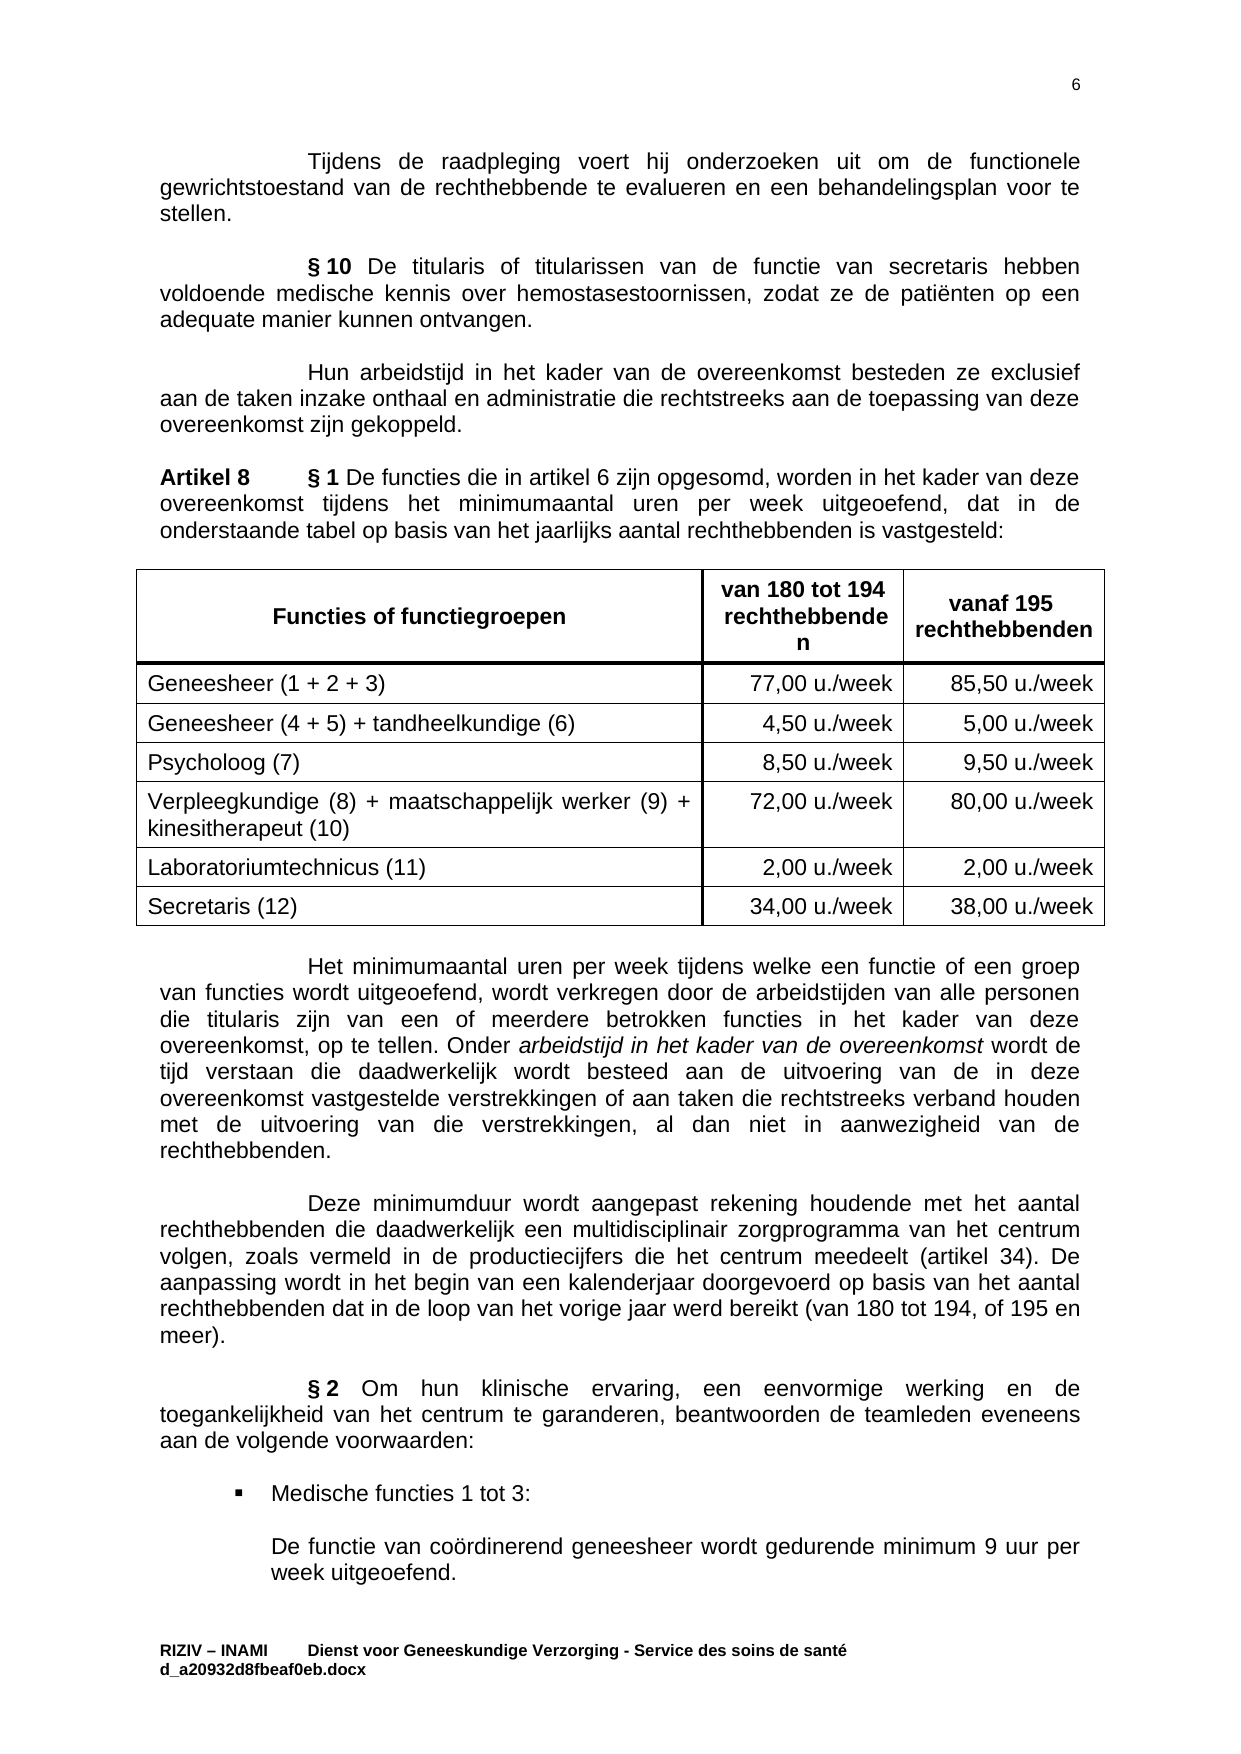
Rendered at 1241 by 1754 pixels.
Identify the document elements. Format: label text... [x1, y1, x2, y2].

table_cell 2,00 u./week [904, 848, 1104, 886]
table_cell 72,00 u./week [704, 782, 903, 847]
table_header van 180 tot 194 rechthebbenden [704, 570, 903, 661]
table_cell Geneesheer (1 + 2 + 3) [137, 665, 701, 703]
table_cell 5,00 u./week [904, 704, 1104, 742]
table_header Functies of functiegroepen [137, 570, 701, 661]
text § 10 De titularis of titularissen van de functie van secretaris hebben voldoende medische kennis over hemostasestoornissen, zodat ze de patiënten op een adequate manier kunnen ontvangen. [159, 253, 1081, 332]
table_cell Secretaris (12) [137, 887, 701, 925]
list Medische functies 1 tot 3: [233, 1480, 1081, 1506]
table_cell 77,00 u./week [704, 665, 903, 703]
table_cell 85,50 u./week [904, 665, 1104, 703]
table_cell 9,50 u./week [904, 743, 1104, 781]
text De functie van coördinerend geneesheer wordt gedurende minimum 9 uur per week uitgeoefend. [271, 1533, 1081, 1585]
table_cell Verpleegkundige (8) + maatschappelijk werker (9) + kinesitherapeut (10) [137, 782, 701, 847]
text Hun arbeidstijd in het kader van de overeenkomst besteden ze exclusief aan de taken inzake onthaal en administratie die rechtstreeks aan de toepassing van deze overeenkomst zijn gekoppeld. [159, 358, 1081, 438]
text Het minimumaantal uren per week tijdens welke een functie of een groep van functies wordt uitgeoefend, wordt verkregen door de arbeidstijden van alle personen die titularis zijn van een of meerdere betrokken functies in het kader van deze overeenkomst, op te tellen. Onder arbeidstijd in het kader van de overeenkomst wordt de tijd verstaan die daadwerkelijk wordt besteed aan de uitvoering van de in deze overeenkomst vastgestelde verstrekkingen of aan taken die rechtstreeks verband houden met de uitvoering van die verstrekkingen, al dan niet in aanwezigheid van de rechthebbenden. [159, 953, 1081, 1164]
table_cell Psycholoog (7) [137, 743, 701, 781]
text § 2 Om hun klinische ervaring, een eenvormige werking en de toegankelijkheid van het centrum te garanderen, beantwoorden de teamleden eveneens aan de volgende voorwaarden: [159, 1374, 1081, 1453]
text Tijdens de raadpleging voert hij onderzoeken uit om de functionele gewrichtstoestand van de rechthebbende te evalueren en een behandelingsplan voor te stellen. [159, 148, 1081, 227]
table_cell 4,50 u./week [704, 704, 903, 742]
table_header vanaf 195 rechthebbenden [904, 570, 1104, 661]
table_cell Laboratoriumtechnicus (11) [137, 848, 701, 886]
table_cell Geneesheer (4 + 5) + tandheelkundige (6) [137, 704, 701, 742]
table_cell 8,50 u./week [704, 743, 903, 781]
table_cell 34,00 u./week [704, 887, 903, 925]
table_cell 38,00 u./week [904, 887, 1104, 925]
table_cell 2,00 u./week [704, 848, 903, 886]
text Artikel 8 § 1 De functies die in artikel 6 zijn opgesomd, worden in het kader van deze overeenkomst tijdens het minimumaantal uren per week uitgeoefend, dat in de onderstaande tabel op basis van het jaarlijks aantal rechthebbenden is vastgesteld: [159, 464, 1081, 543]
table_cell 80,00 u./week [904, 782, 1104, 847]
text Deze minimumduur wordt aangepast rekening houdende met het aantal rechthebbenden die daadwerkelijk een multidisciplinair zorgprogramma van het centrum volgen, zoals vermeld in de productiecijfers die het centrum meedeelt (artikel 34). De aanpassing wordt in het begin van een kalenderjaar doorgevoerd op basis van het aantal rechthebbenden dat in de loop van het vorige jaar werd bereikt (van 180 tot 194, of 195 en meer). [159, 1190, 1081, 1348]
